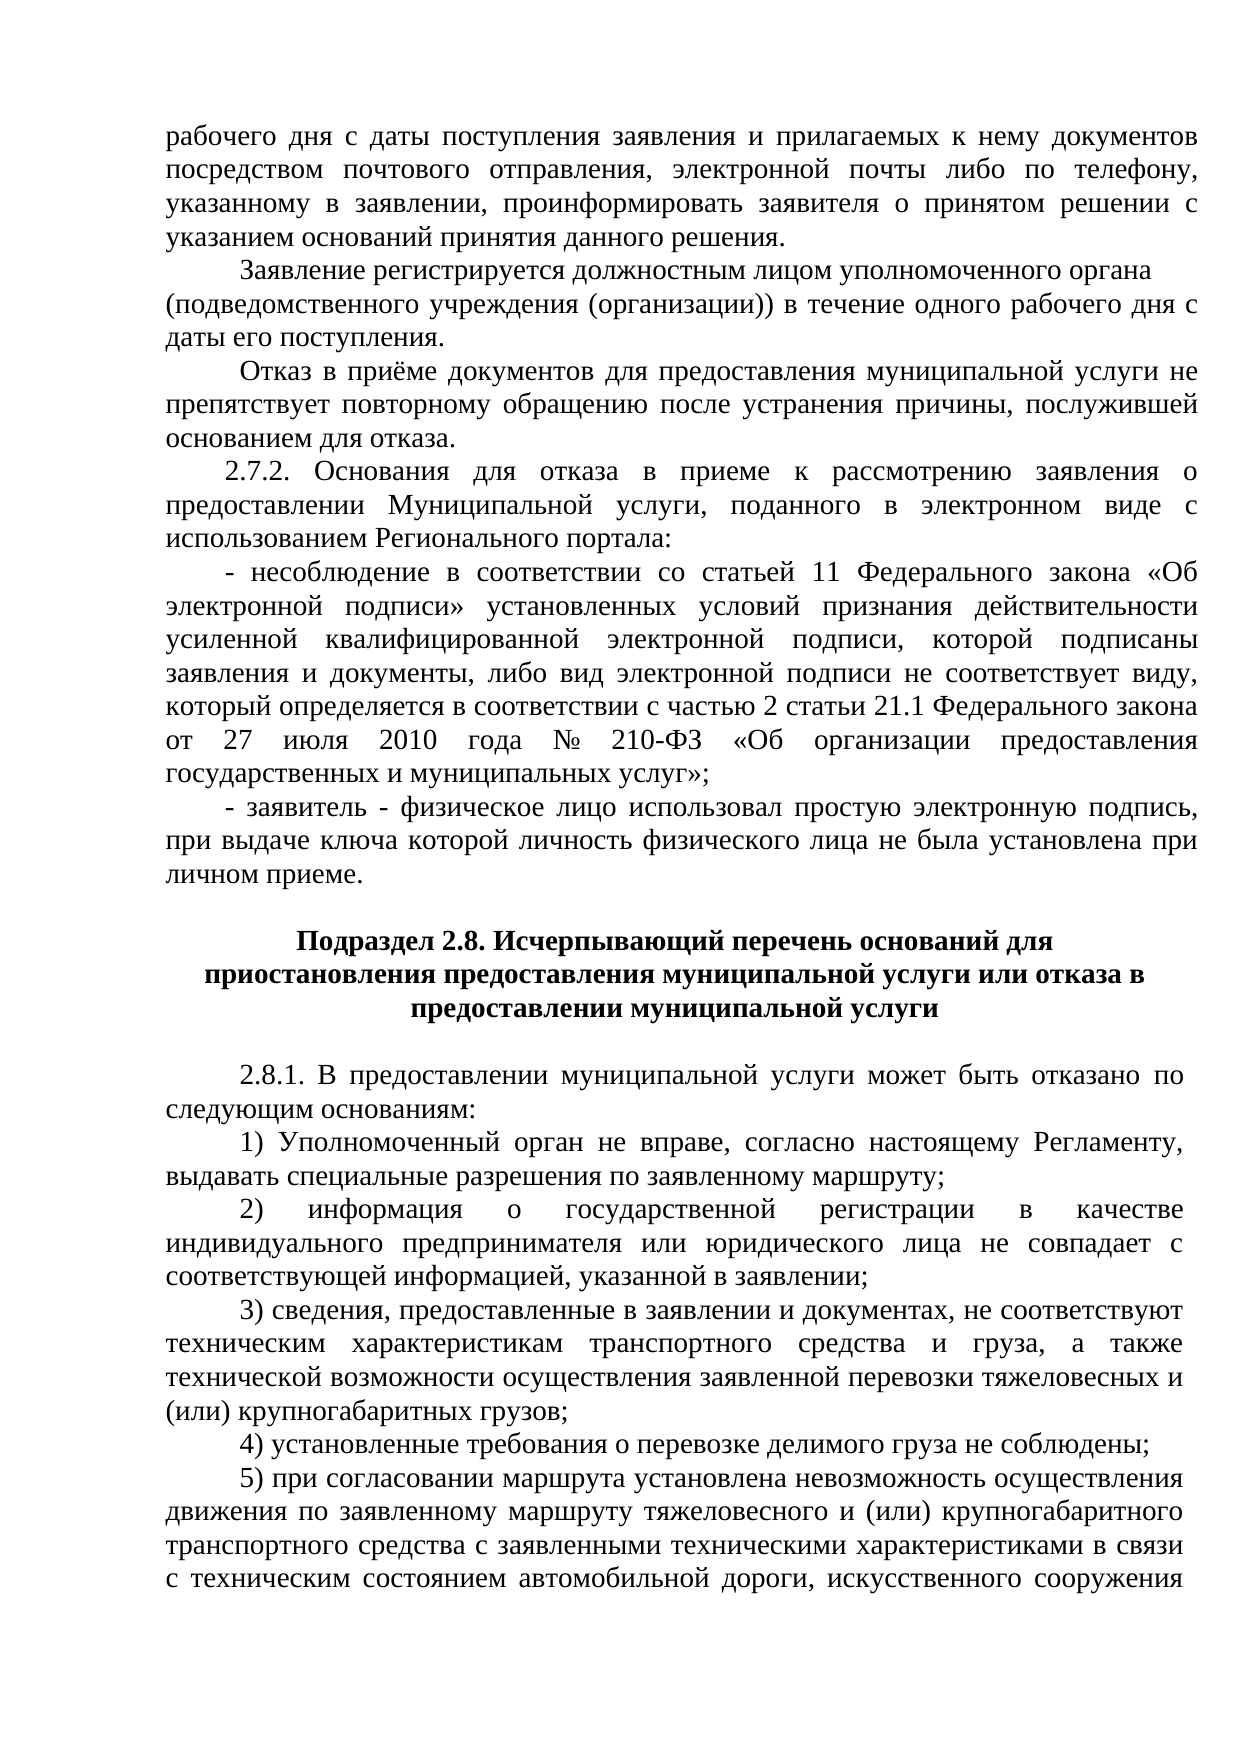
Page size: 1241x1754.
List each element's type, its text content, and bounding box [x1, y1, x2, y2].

text приостановления предоставления муниципальной услуги или отказа в предоставлении муниципальной услуги [165, 957, 1184, 1024]
text (подведомственного учреждения (организации)) в течение одного рабочего дня с даты его поступления. [165, 286, 1199, 353]
text 2.8.1. В предоставлении муниципальной услуги может быть отказано по следующим основаниям: [165, 1057, 1184, 1124]
text Отказ в приёме документов для предоставления муниципальной услуги не препятствует повторному обращению после устранения причины, послужившей основанием для отказа. [165, 353, 1199, 453]
text - заявитель - физическое лицо использовал простую электронную подпись, при выдаче ключа которой личность физического лица не была установлена при личном приеме. [165, 789, 1199, 889]
text 2) информация о государственной регистрации в качестве индивидуального предпринимателя или юридического лица не совпадает с соответствующей информацией, указанной в заявлении; [165, 1191, 1184, 1292]
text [165, 118, 1199, 252]
text - несоблюдение в соответствии со статьей 11 Федерального закона «Об электронной подписи» установленных условий признания действительности усиленной квалифицированной электронной подписи, которой подписаны заявления и документы, либо вид электронной подписи не соответствует виду, который определяется в соответствии с частью 2 статьи 21.1 Федерального закона от 27 июля 2010 года № 210-ФЗ «Об организации предоставления государственных и муниципальных услуг»; [165, 554, 1199, 789]
text 2.7.2. Основания для отказа в приеме к рассмотрению заявления о предоставлении Муниципальной услуги, поданного в электронном виде с использованием Регионального портала: [165, 453, 1199, 554]
text 3) сведения, предоставленные в заявлении и документах, не соответствуют техническим характеристикам транспортного средства и груза, а также технической возможности осуществления заявленной перевозки тяжеловесных и (или) крупногабаритных грузов; [165, 1292, 1184, 1426]
text 1) Уполномоченный орган не вправе, согласно настоящему Регламенту, выдавать специальные разрешения по заявленному маршруту; [165, 1124, 1184, 1191]
text 4) установленные требования о перевозке делимого груза не соблюдены; [165, 1426, 1184, 1460]
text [165, 1460, 1184, 1594]
text Заявление регистрируется должностным лицом уполномоченного органа [165, 252, 1199, 286]
text Подраздел 2.8. Исчерпывающий перечень оснований для [165, 923, 1184, 957]
